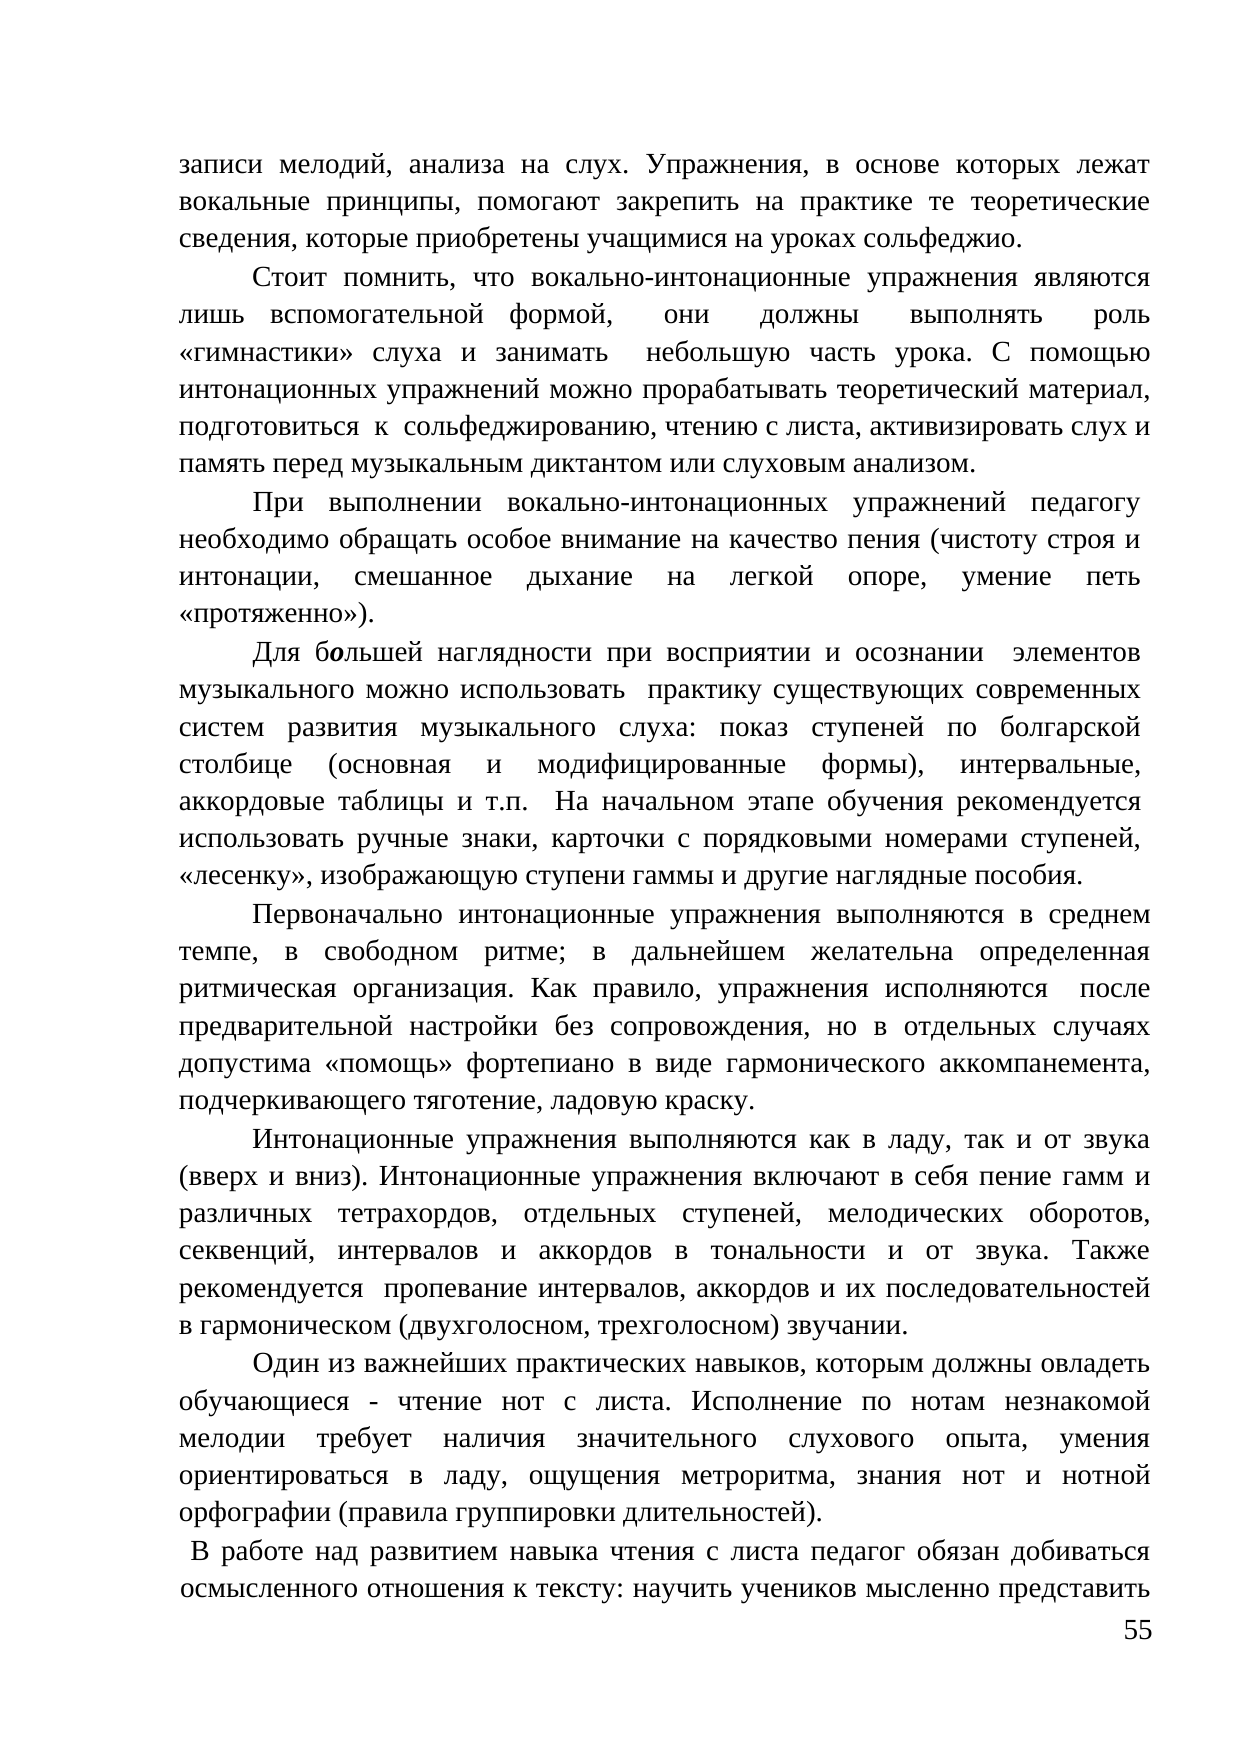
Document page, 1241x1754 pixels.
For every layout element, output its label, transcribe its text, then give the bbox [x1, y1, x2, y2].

text Интонационные упражнения выполняются как в ладу, так и от звука (вверх и вниз). Интонационные упражнения включают в себя пение гамм и различных тетрахордов, отдельных ступеней, мелодических оборотов, секвенций, интервалов и аккордов в тональности и от звука. Также рекомендуется пропевание интервалов, аккордов и их последовательностей в гармоническом (двухголосном, трехголосном) звучании. [179, 1121, 1151, 1340]
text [179, 146, 1151, 254]
text Стоит помнить, что вокально-интонационные упражнения являются лишь вспомогательной формой, они должны выполнять роль «гимнастики» слуха и занимать небольшую часть урока. С помощью интонационных упражнений можно прорабатывать теоретический материал, подготовиться к сольфеджированию, чтению с листа, активизировать слух и память перед музыкальным диктантом или слуховым анализом. [179, 259, 1151, 479]
text Один из важнейших практических навыков, которым должны овладеть обучающиеся - чтение нот с листа. Исполнение по нотам незнакомой мелодии требует наличия значительного слухового опыта, умения ориентироваться в ладу, ощущения метроритма, знания нот и нотной орфографии (правила группировки длительностей). [179, 1346, 1151, 1528]
text Первоначально интонационные упражнения выполняются в среднем темпе, в свободном ритме; в дальнейшем желательна определенная ритмическая организация. Как правило, упражнения исполняются после предварительной настройки без сопровождения, но в отдельных случаях допустима «помощь» фортепиано в виде гармонического аккомпанемента, подчеркивающего тяготение, ладовую краску. [179, 896, 1151, 1116]
text При выполнении вокально-интонационных упражнений педагогу необходимо обращать особое внимание на качество пения (чистоту строя и интонации, смешанное дыхание на легкой опоре, умение петь «протяженно»). [179, 484, 1141, 629]
text Для большей наглядности при восприятии и осознании элементов музыкального можно использовать практику существующих современных систем развития музыкального слуха: показ ступеней по болгарской столбице (основная и модифицированные формы), интервальные, аккордовые таблицы и т.п. На начальном этапе обучения рекомендуется использовать ручные знаки, карточки с порядковыми номерами ступеней, «лесенку», изображающую ступени гаммы и другие наглядные пособия. [179, 634, 1142, 891]
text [179, 1533, 1151, 1604]
